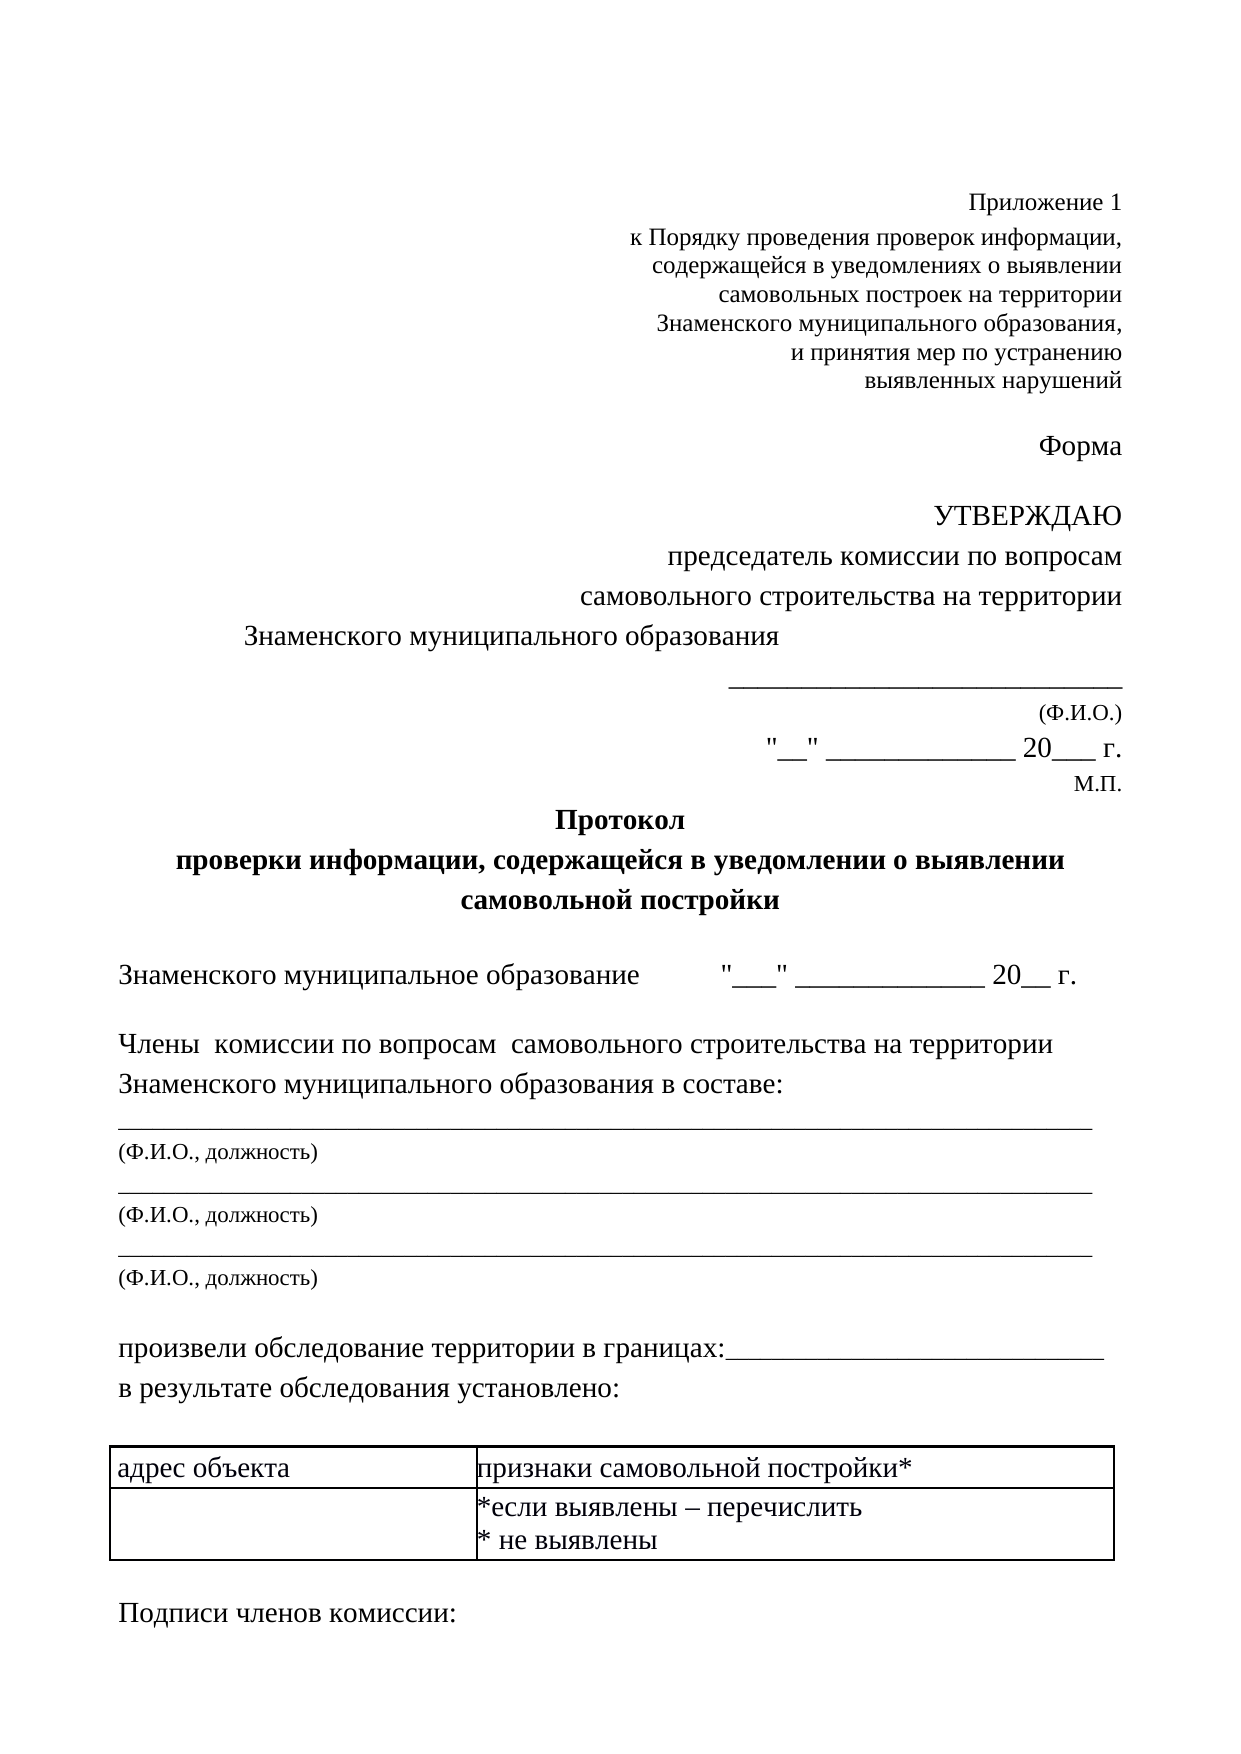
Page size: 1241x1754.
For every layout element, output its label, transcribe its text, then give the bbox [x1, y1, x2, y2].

text УТВЕРЖДАЮ [118, 498, 1122, 531]
text в результате обследования установлено: [118, 1371, 1122, 1404]
text председатель комиссии по вопросам [118, 538, 1122, 571]
text "__" _____________ 20___ г. [118, 730, 1122, 764]
text Знаменского муниципального образования, [118, 308, 1122, 337]
text к Порядку проведения проверок информации, [118, 222, 1122, 250]
text выявленных нарушений [118, 365, 1122, 394]
text (Ф.И.О., должность) [118, 1138, 1122, 1164]
table_cell [111, 1489, 476, 1559]
text Знаменского муниципального образования в составе: [118, 1066, 1122, 1100]
table_header признаки самовольной постройки* [478, 1448, 1113, 1487]
table_header адрес объекта [111, 1448, 476, 1487]
table_cell *если выявлены – перечислить * не выявлены [478, 1489, 1113, 1559]
text (Ф.И.О.) [118, 699, 1122, 725]
text Приложение 1 [118, 187, 1122, 216]
text М.П. [118, 770, 1122, 797]
text и принятия мер по устранению [118, 337, 1122, 365]
text Члены комиссии по вопросам самовольного строительства на территории [118, 1026, 1122, 1060]
text ___________________________ [118, 658, 1122, 692]
text _____________________________________________________________________________________ [118, 1233, 1122, 1259]
text (Ф.И.О., должность) [118, 1264, 1122, 1291]
text Знаменского муниципальное образование "___" _____________ 20__ г. [118, 957, 1122, 991]
text _____________________________________________________________________________________ [118, 1107, 1122, 1133]
text самовольных построек на территории [118, 279, 1122, 308]
text Подписи членов комиссии: [118, 1595, 1122, 1629]
text проверки информации, содержащейся в уведомлении о выявлении самовольной постройки [118, 842, 1122, 916]
text _____________________________________________________________________________________ [118, 1170, 1122, 1196]
text (Ф.И.О., должность) [118, 1201, 1122, 1228]
text произвели обследование территории в границах:_________________________________ [118, 1330, 1122, 1364]
text самовольного строительства на территории [118, 578, 1122, 612]
text Протокол [118, 802, 1122, 836]
text Знаменского муниципального образования [118, 618, 1122, 652]
text содержащейся в уведомлениях о выявлении [118, 250, 1122, 279]
text Форма [118, 428, 1122, 462]
